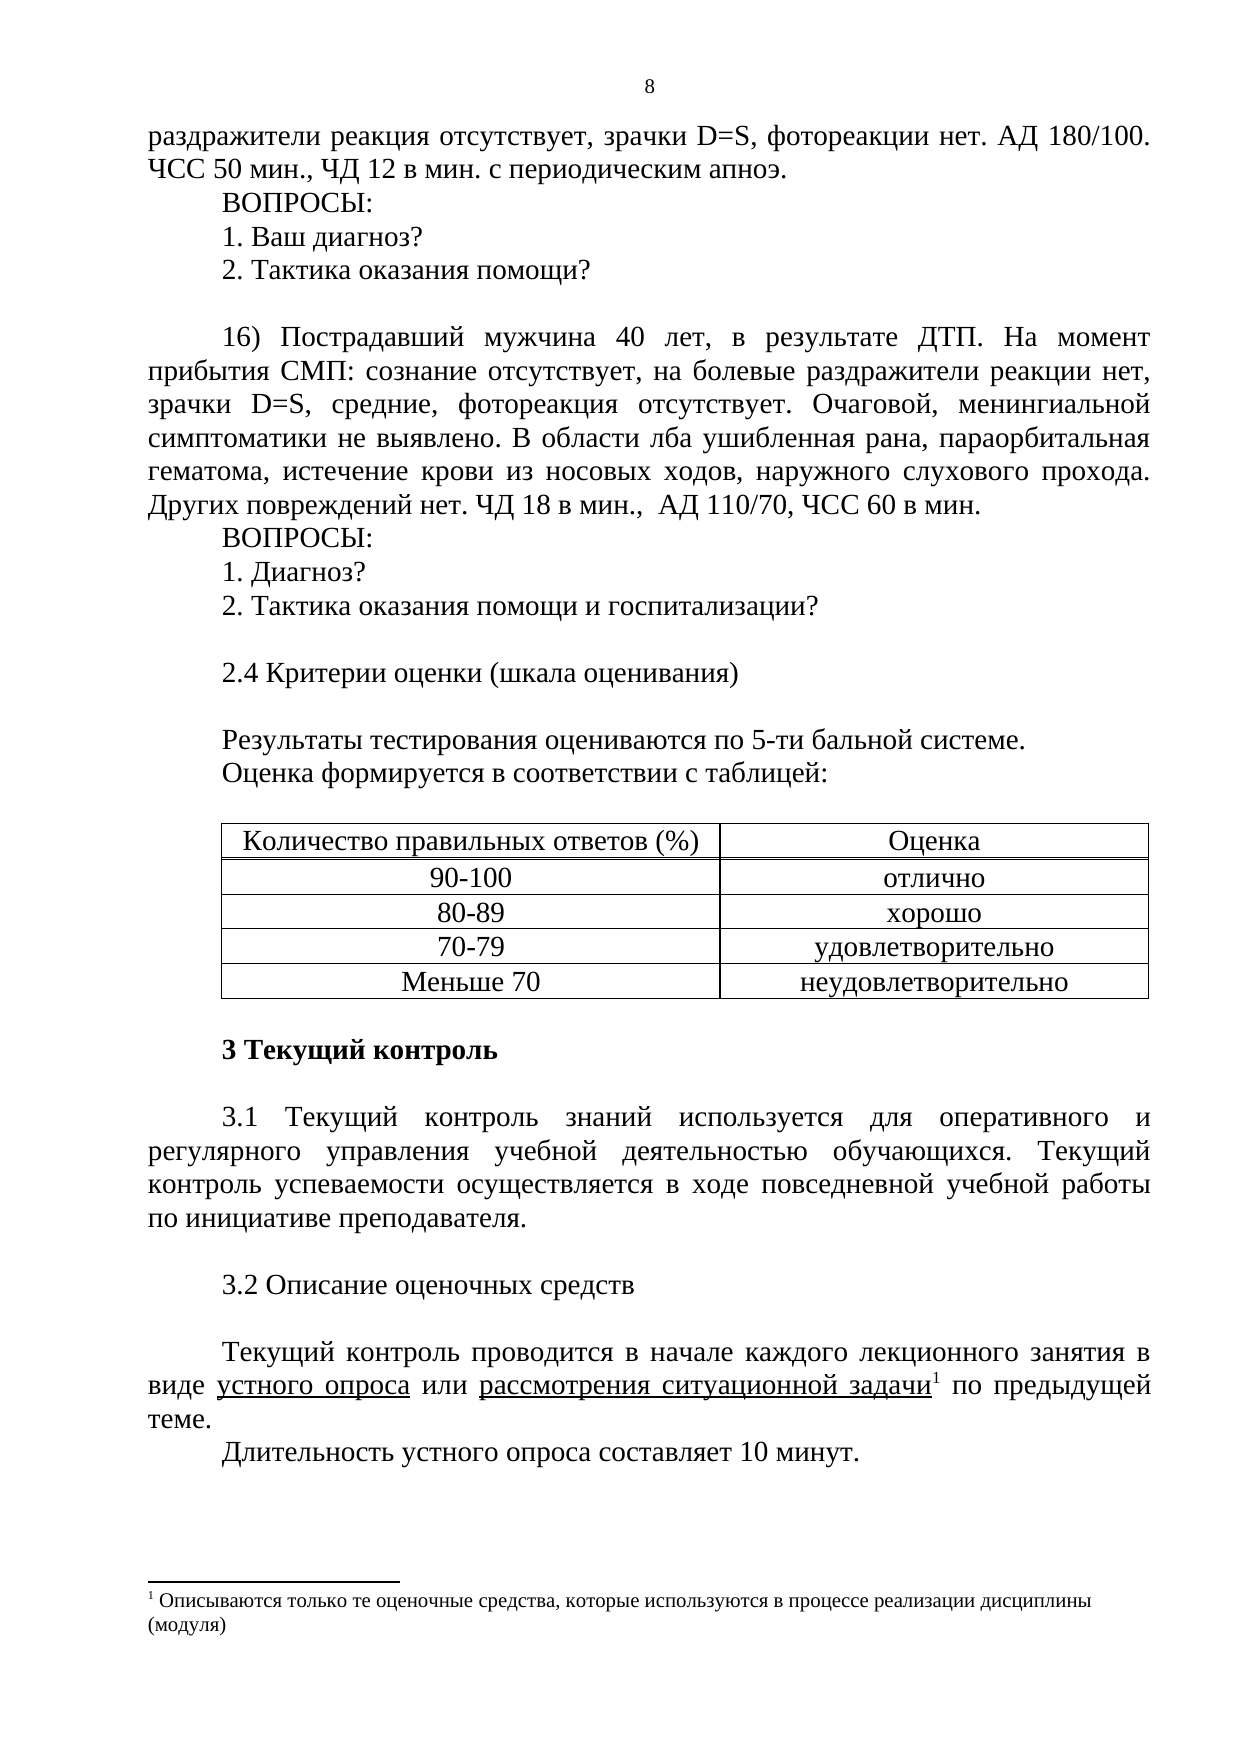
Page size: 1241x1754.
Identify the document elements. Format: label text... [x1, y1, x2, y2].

text 2. Тактика оказания помощи? [148, 252, 1152, 286]
text 3.1 Текущий контроль знаний используется для оперативного и регулярного управления учебной деятельностью обучающихся. Текущий контроль успеваемости осуществляется в ходе повседневной учебной работы по инициативе преподавателя. [148, 1099, 1152, 1233]
text 1. Диагноз? [148, 554, 1152, 588]
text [148, 118, 1152, 185]
table_header Количество правильных ответов (%) [222, 824, 719, 857]
table_cell хорошо [721, 895, 1148, 928]
text ВОПРОСЫ: [148, 521, 1152, 554]
table_cell 80-89 [222, 895, 719, 928]
text ВОПРОСЫ: [148, 185, 1152, 219]
text Результаты тестирования оцениваются по 5-ти бальной системе. [148, 722, 1152, 755]
text 1. Ваш диагноз? [148, 219, 1152, 252]
text Длительность устного опроса составляет 10 минут. [148, 1434, 1152, 1468]
table_cell удовлетворительно [721, 929, 1148, 963]
table_cell неудовлетворительно [721, 964, 1148, 997]
text 16) Пострадавший мужчина 40 лет, в результате ДТП. На момент прибытия СМП: сознание отсутствует, на болевые раздражители реакции нет, зрачки D=S, средние, фотореакция отсутствует. Очаговой, менингиальной симптоматики не выявлено. В области лба ушибленная рана, параорбитальная гематома, истечение крови из носовых ходов, наружного слухового прохода. Других повреждений нет. ЧД 18 в мин., АД 110/70, ЧСС 60 в мин. [148, 319, 1152, 521]
list Текущий контроль проводится в начале каждого лекционного занятия в виде устного опроса или рассмотрения ситуационной задачи по предыдущей теме. [148, 1334, 1152, 1434]
text Оценка формируется в соответствии с таблицей: [148, 755, 1152, 789]
list 3 Текущий контроль [148, 1032, 1152, 1066]
list 2.4 Критерии оценки (шкала оценивания) [148, 655, 1152, 688]
text 3.2 Описание оценочных средств [148, 1267, 1152, 1300]
text 2. Тактика оказания помощи и госпитализации? [148, 588, 1152, 621]
table_cell отлично [721, 860, 1148, 894]
table_cell 90-100 [222, 860, 719, 894]
table_cell 70-79 [222, 929, 719, 963]
table_cell Меньше 70 [222, 964, 719, 997]
table_header Оценка [721, 824, 1148, 857]
